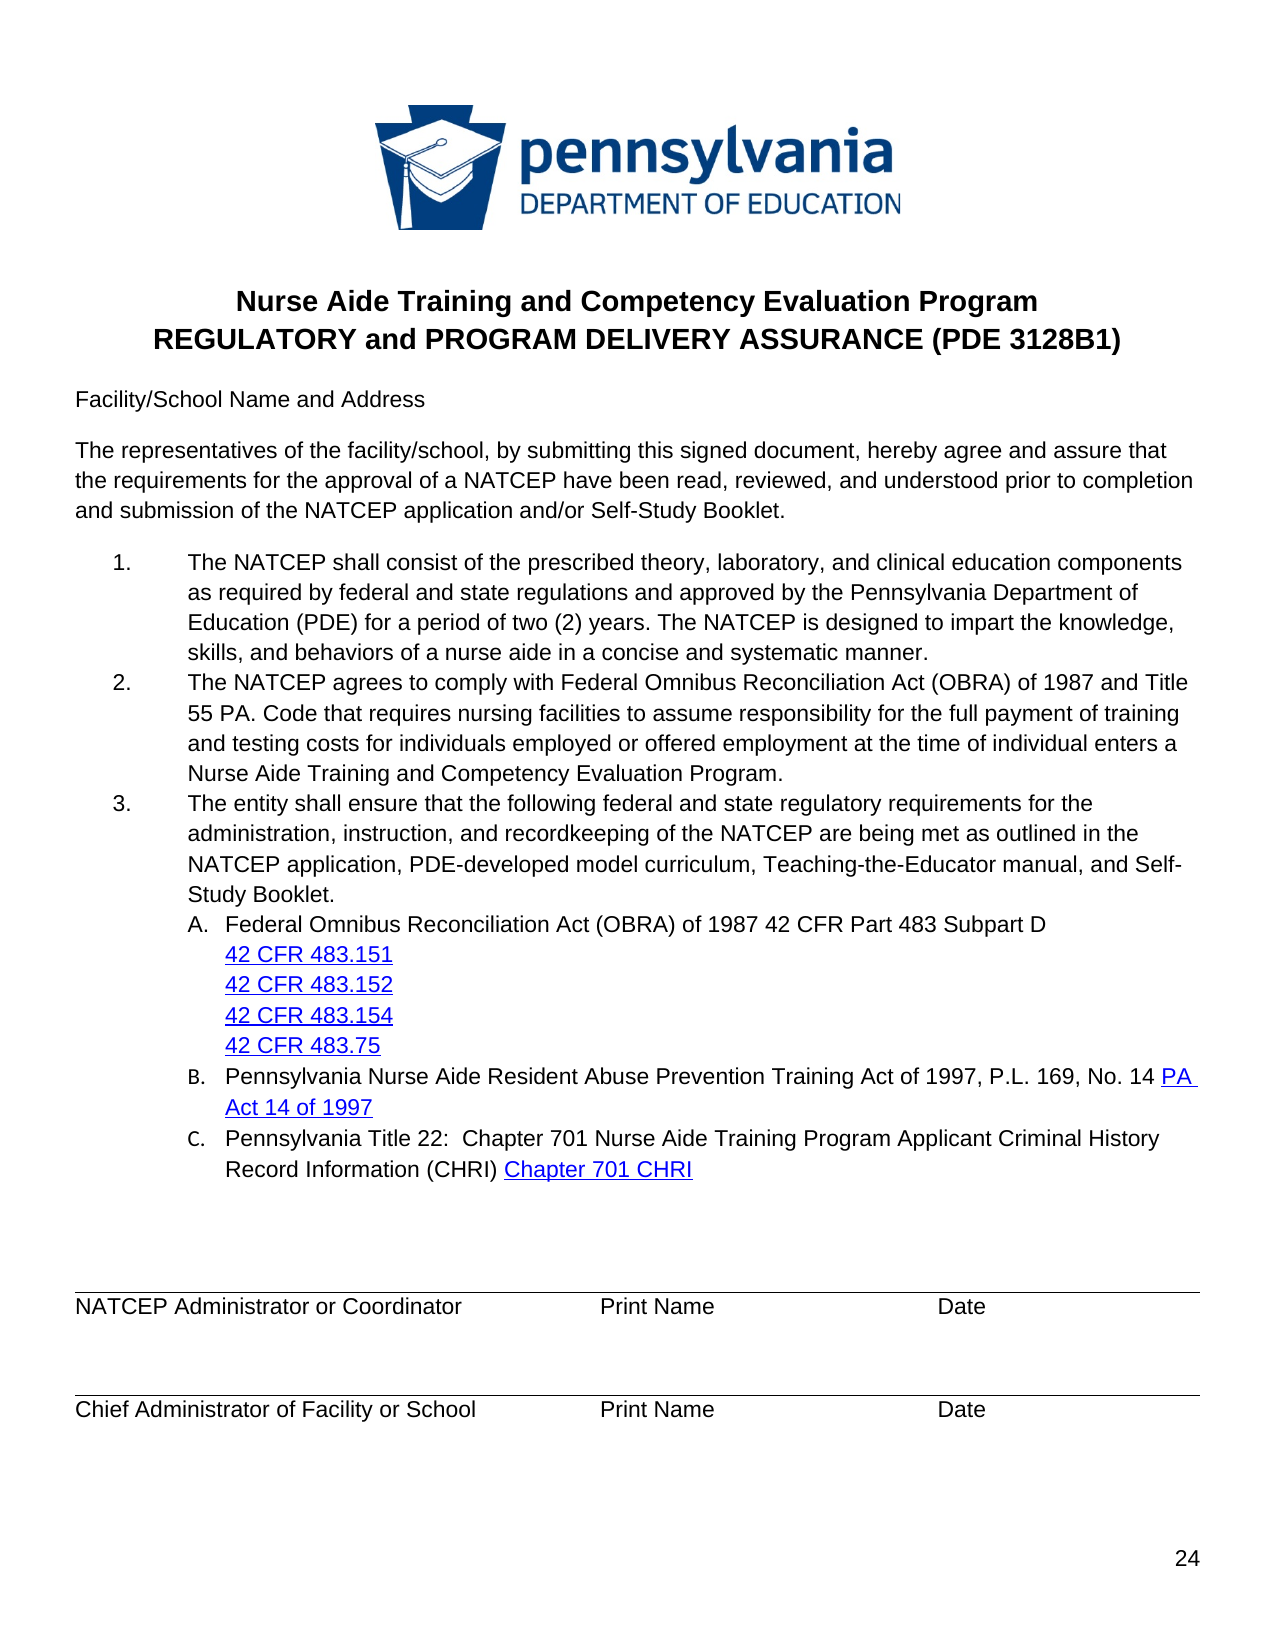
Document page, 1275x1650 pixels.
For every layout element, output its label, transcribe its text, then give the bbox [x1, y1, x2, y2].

list The NATCEP agrees to comply with Federal Omnibus Reconciliation Act (OBRA) of 1987 and Title 55 PA. Code that requires nursing facilities to assume responsibility for the full payment of training and testing costs for individuals employed or offered employment at the time of individual enters a Nurse Aide Training and Competency Evaluation Program. [112, 669, 1200, 786]
picture [375, 105, 901, 230]
text Chief Administrator of Facility or School Print Name Date [75, 1396, 1200, 1422]
text NATCEP Administrator or Coordinator Print Name Date [75, 1293, 1200, 1319]
text 42 CFR 483.152 [225, 971, 1200, 998]
text Facility/School Name and Address [75, 386, 1200, 412]
list Pennsylvania Nurse Aide Resident Abuse Prevention Training Act of 1997, P.L. 169, No. 14 PA Act 14 of 1997 [187, 1062, 1200, 1120]
list Pennsylvania Title 22: Chapter 701 Nurse Aide Training Program Applicant Criminal History Record Information (CHRI) Chapter 701 CHRI [187, 1124, 1200, 1182]
list The entity shall ensure that the following federal and state regulatory requirements for the administration, instruction, and recordkeeping of the NATCEP are being met as outlined in the NATCEP application, PDE-developed model curriculum, Teaching-the-Educator manual, and Self-Study Booklet. [112, 790, 1200, 907]
subtitle Nurse Aide Training and Competency Evaluation Program REGULATORY and PROGRAM DELIVERY ASSURANCE (PDE 3128B1) [75, 284, 1200, 356]
text 42 CFR 483.75 [225, 1032, 1200, 1058]
list The NATCEP shall consist of the prescribed theory, laboratory, and clinical education components as required by federal and state regulations and approved by the Pennsylvania Department of Education (PDE) for a period of two (2) years. The NATCEP is designed to impart the knowledge, skills, and behaviors of a nurse aide in a concise and systematic manner. [112, 548, 1200, 665]
list Federal Omnibus Reconciliation Act (OBRA) of 1987 42 CFR Part 483 Subpart D [187, 911, 1200, 937]
text 42 CFR 483.154 [225, 1002, 1200, 1028]
text 42 CFR 483.151 [225, 941, 1200, 967]
text The representatives of the facility/school, by submitting this signed document, hereby agree and assure that the requirements for the approval of a NATCEP have been read, reviewed, and understood prior to completion and submission of the NATCEP application and/or Self-Study Booklet. [75, 437, 1200, 524]
